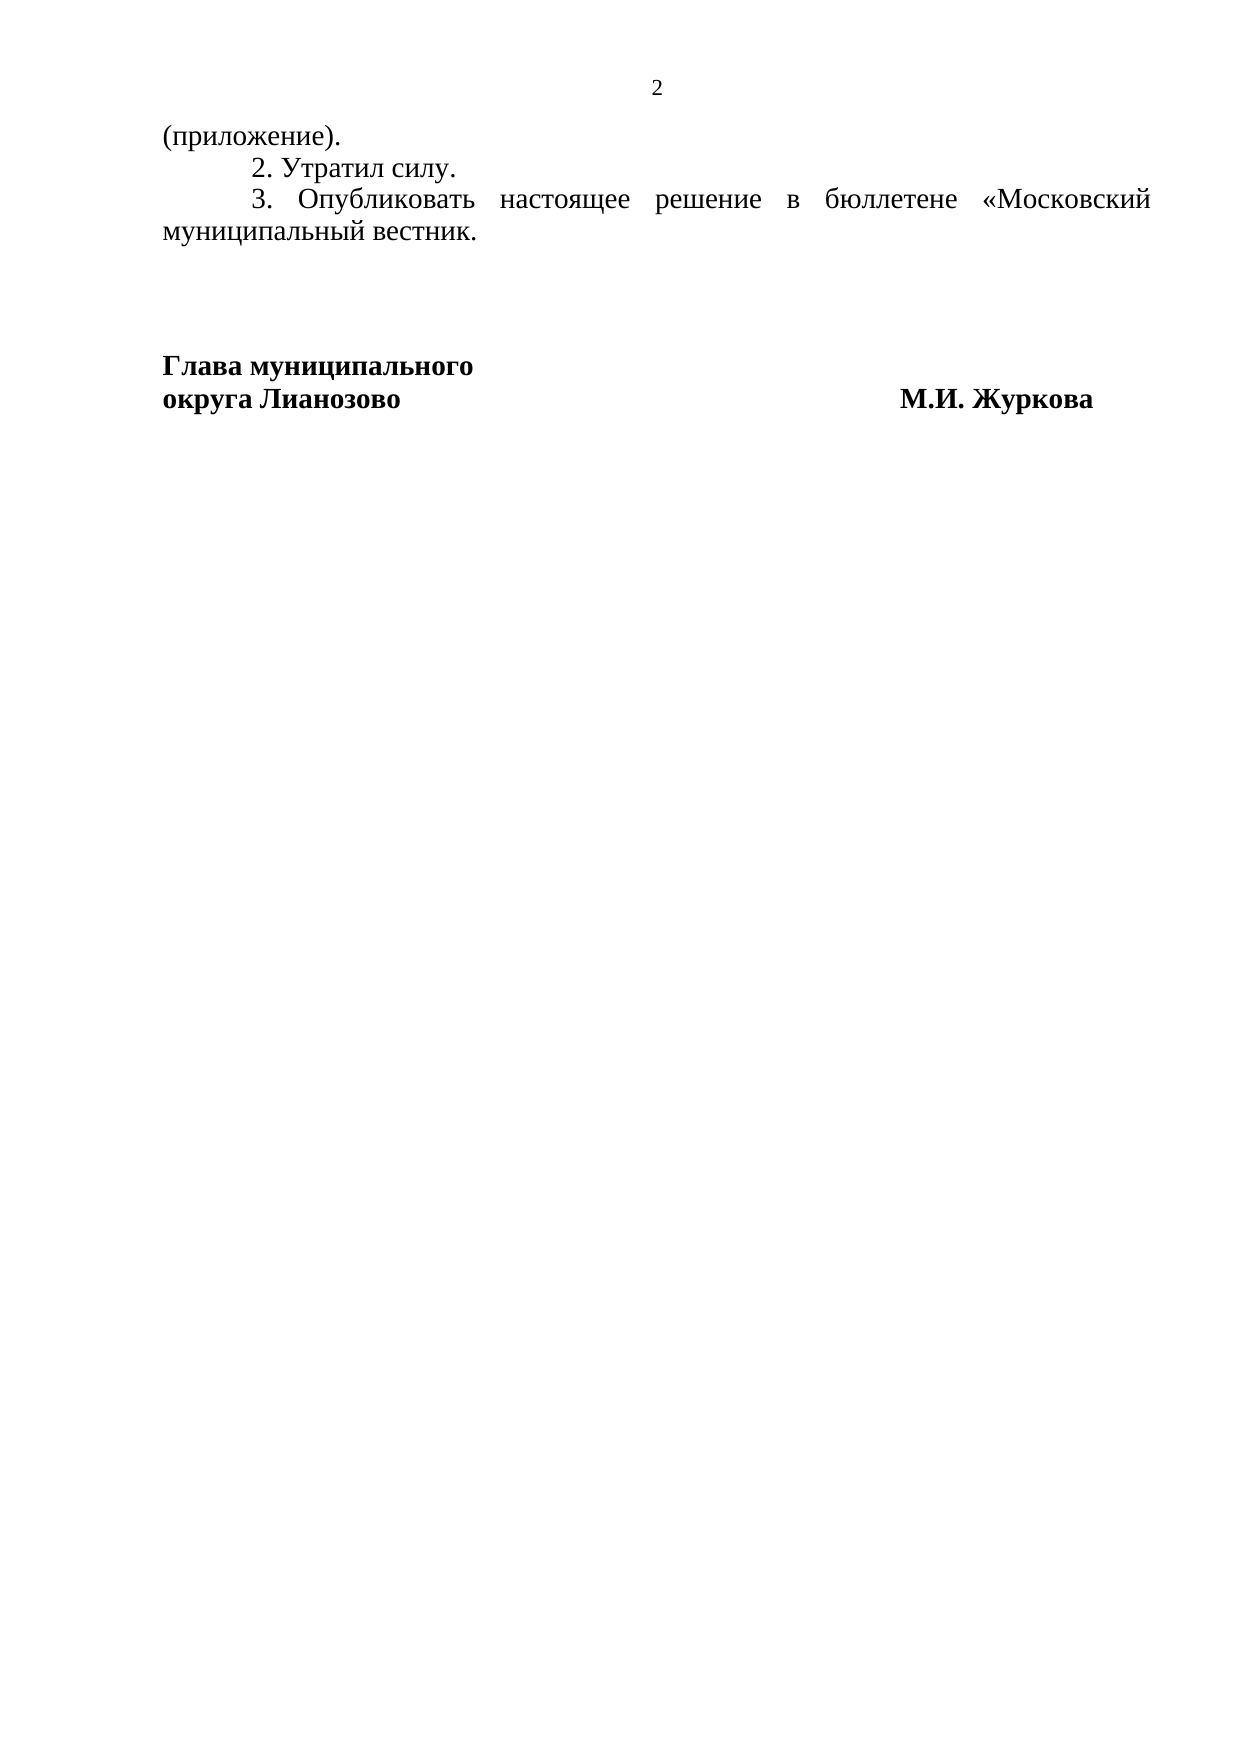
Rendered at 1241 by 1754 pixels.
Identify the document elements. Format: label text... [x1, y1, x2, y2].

text Глава муниципального [162, 348, 1152, 381]
text 3. Опубликовать настоящее решение в бюллетене «Московский муниципальный вестник. [162, 183, 1152, 247]
text 2. Утратил силу. [162, 152, 1152, 183]
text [162, 118, 1152, 152]
text округа Лианозово М.И. Журкова [162, 381, 1152, 415]
